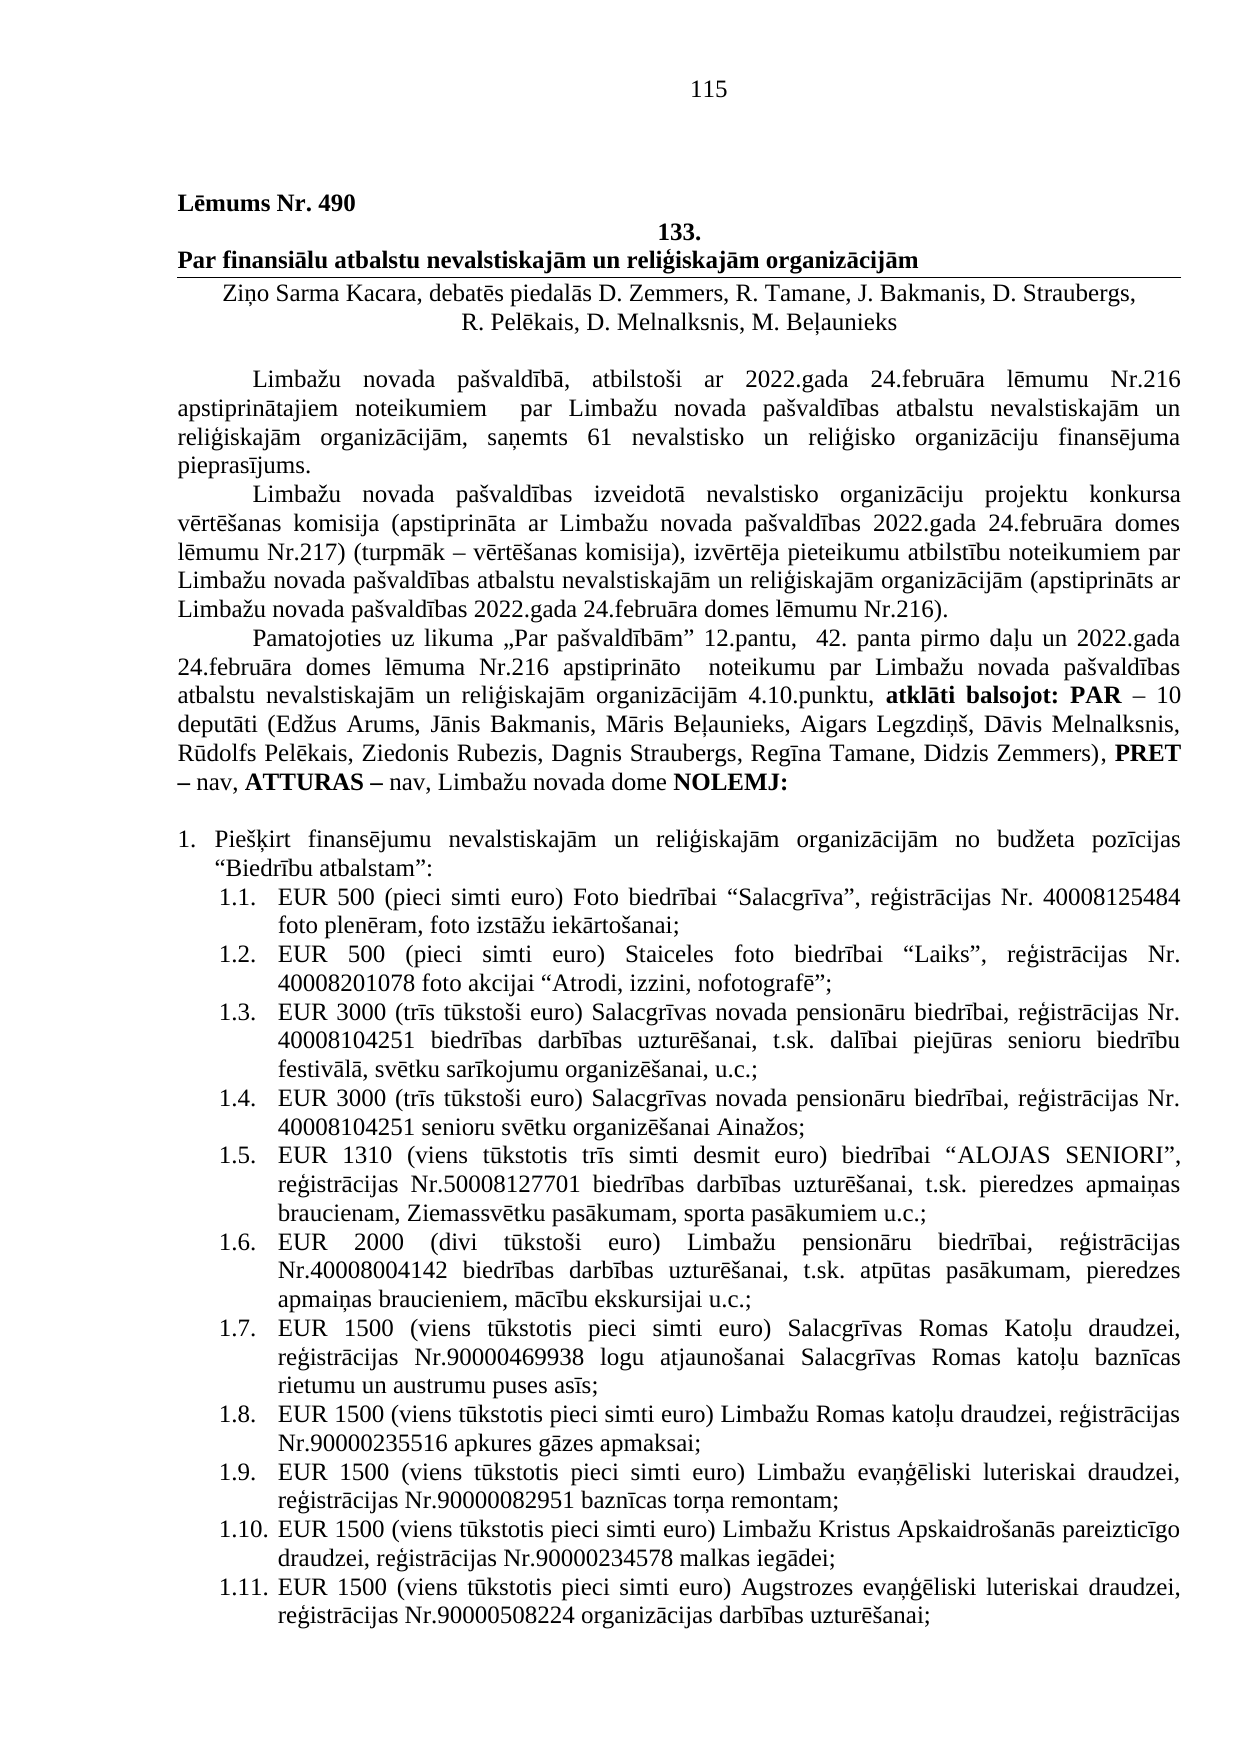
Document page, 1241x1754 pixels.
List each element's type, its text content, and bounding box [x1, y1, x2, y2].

list EUR 3000 (trīs tūkstoši euro) Salacgrīvas novada pensionāru biedrībai, reģistrācijas Nr. 40008104251 senioru svētku organizēšanai Ainažos; [218, 1083, 1181, 1141]
text Limbažu novada pašvaldības izveidotā nevalstisko organizāciju projektu konkursa vērtēšanas komisija (apstiprināta ar Limbažu novada pašvaldības 2022.gada 24.februāra domes lēmumu Nr.217) (turpmāk – vērtēšanas komisija), izvērtēja pieteikumu atbilstību noteikumiem par Limbažu novada pašvaldības atbalstu nevalstiskajām un reliģiskajām organizācijām (apstiprināts ar Limbažu novada pašvaldības 2022.gada 24.februāra domes lēmumu Nr.216). [177, 479, 1181, 623]
list EUR 3000 (trīs tūkstoši euro) Salacgrīvas novada pensionāru biedrībai, reģistrācijas Nr. 40008104251 biedrības darbības uzturēšanai, t.sk. dalībai piejūras senioru biedrību festivālā, svētku sarīkojumu organizēšanai, u.c.; [218, 997, 1181, 1083]
list EUR 2000 (divi tūkstoši euro) Limbažu pensionāru biedrībai, reģistrācijas Nr.40008004142 biedrības darbības uzturēšanai, t.sk. atpūtas pasākumam, pieredzes apmaiņas braucieniem, mācību ekskursijai u.c.; [218, 1227, 1181, 1313]
list EUR 500 (pieci simti euro) Staiceles foto biedrībai “Laiks”, reģistrācijas Nr. 40008201078 foto akcijai “Atrodi, izzini, nofotografē”; [218, 939, 1181, 997]
text R. Pelēkais, D. Melnalksnis, M. Beļaunieks [177, 307, 1181, 336]
list EUR 1310 (viens tūkstotis trīs simti desmit euro) biedrībai “Alojas seniori”, reģistrācijas Nr.50008127701 biedrības darbības uzturēšanai, t.sk. pieredzes apmaiņas braucienam, Ziemassvētku pasākumam, sporta pasākumiem u.c.; [218, 1141, 1181, 1227]
list EUR 1500 (viens tūkstotis pieci simti euro) Augstrozes evaņģēliski luteriskai draudzei, reģistrācijas Nr.90000508224 organizācijas darbības uzturēšanai; [218, 1572, 1181, 1629]
list Piešķirt finansējumu nevalstiskajām un reliģiskajām organizācijām no budžeta pozīcijas “Biedrību atbalstam”: [177, 824, 1181, 882]
text Par finansiālu atbalstu nevalstiskajām un reliģiskajām organizācijām [177, 246, 1181, 277]
list EUR 1500 (viens tūkstotis pieci simti euro) Limbažu Romas katoļu draudzei, reģistrācijas Nr.90000235516 apkures gāzes apmaksai; [218, 1399, 1181, 1457]
text Limbažu novada pašvaldībā, atbilstoši ar 2022.gada 24.februāra lēmumu Nr.216 apstiprinātajiem noteikumiem par Limbažu novada pašvaldības atbalstu nevalstiskajām un reliģiskajām organizācijām, saņemts 61 nevalstisko un reliģisko organizāciju finansējuma pieprasījums. [177, 364, 1181, 479]
text 133. [177, 217, 1181, 246]
list EUR 500 (pieci simti euro) Foto biedrībai “Salacgrīva”, reģistrācijas Nr. 40008125484 foto plenēram, foto izstāžu iekārtošanai; [218, 882, 1181, 939]
text Lēmums Nr. 490 [177, 188, 1181, 217]
text Ziņo Sarma Kacara, debatēs piedalās D. Zemmers, R. Tamane, J. Bakmanis, D. Straubergs, [177, 278, 1181, 307]
text Pamatojoties uz likuma „Par pašvaldībām” 12.pantu, 42. panta pirmo daļu un 2022.gada 24.februāra domes lēmuma Nr.216 apstiprināto noteikumu par Limbažu novada pašvaldības atbalstu nevalstiskajām un reliģiskajām organizācijām 4.10.punktu, atklāti balsojot: PAR – 10 deputāti (Edžus Arums, Jānis Bakmanis, Māris Beļaunieks, Aigars Legzdiņš, Dāvis Melnalksnis, Rūdolfs Pelēkais, Ziedonis Rubezis, Dagnis Straubergs, Regīna Tamane, Didzis Zemmers), PRET – nav, ATTURAS – nav, Limbažu novada dome NOLEMJ: [177, 623, 1181, 796]
list EUR 1500 (viens tūkstotis pieci simti euro) Salacgrīvas Romas Katoļu draudzei, reģistrācijas Nr.90000469938 logu atjaunošanai Salacgrīvas Romas katoļu baznīcas rietumu un austrumu puses asīs; [218, 1313, 1181, 1399]
list EUR 1500 (viens tūkstotis pieci simti euro) Limbažu evaņģēliski luteriskai draudzei, reģistrācijas Nr.90000082951 baznīcas torņa remontam; [218, 1457, 1181, 1514]
list EUR 1500 (viens tūkstotis pieci simti euro) Limbažu Kristus Apskaidrošanās pareizticīgo draudzei, reģistrācijas Nr.90000234578 malkas iegādei; [218, 1514, 1181, 1572]
